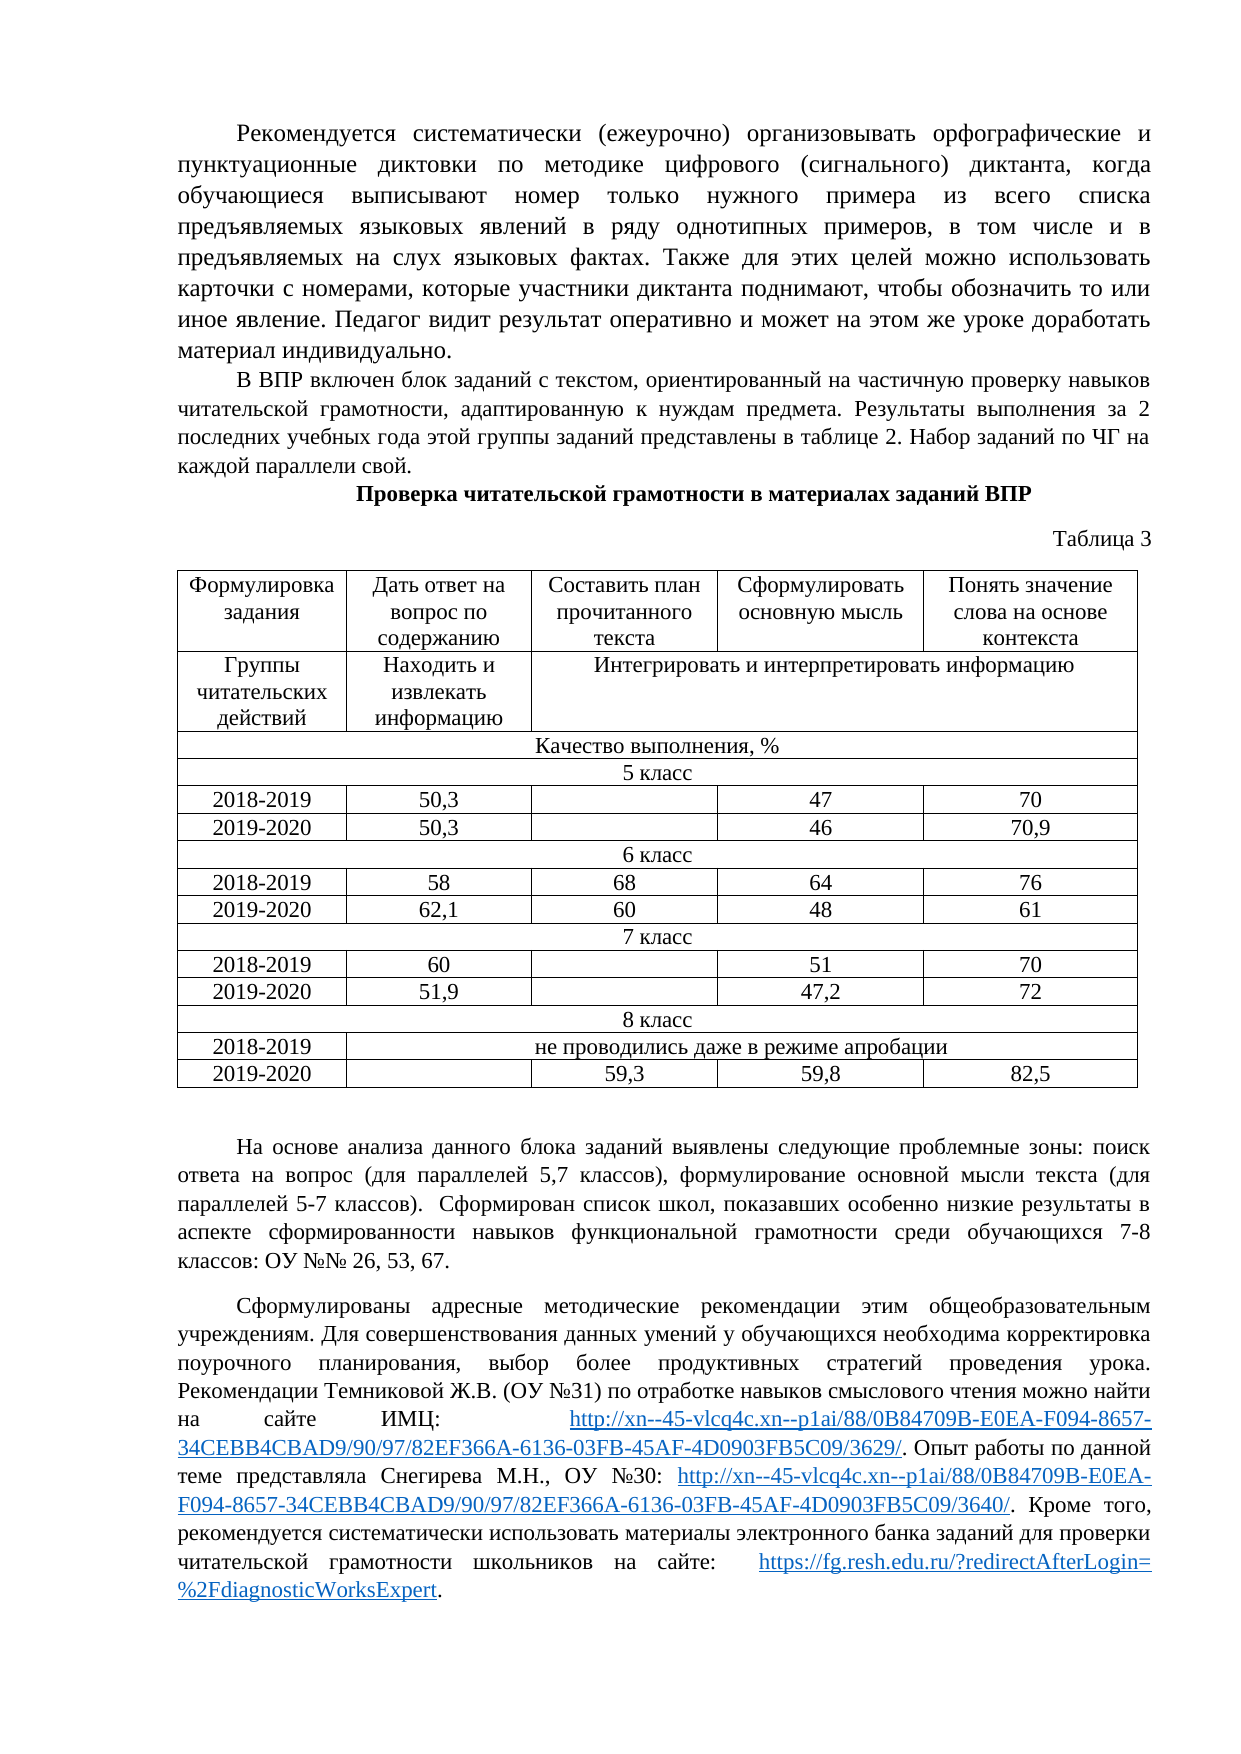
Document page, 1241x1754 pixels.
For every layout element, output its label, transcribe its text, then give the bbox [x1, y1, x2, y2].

table_cell [532, 978, 717, 1004]
table_cell Группы читательских действий [178, 652, 346, 731]
table_cell 47,2 [718, 978, 923, 1004]
table_cell 6 класс [178, 841, 1137, 868]
table_header Понять значение слова на основе контекста [924, 571, 1137, 651]
text Таблица 3 [177, 525, 1152, 552]
table_cell [532, 786, 717, 813]
table_cell 50,3 [347, 786, 531, 813]
table_cell 7 класс [178, 924, 1137, 950]
table_cell Качество выполнения, % [178, 732, 1137, 758]
table_cell 2018-2019 [178, 786, 346, 813]
text Сформулированы адресные методические рекомендации этим общеобразовательным учреждениям. Для совершенствования данных умений у обучающихся необходима корректировка поурочного планирования, выбор более продуктивных стратегий проведения урока. Рекомендации Темниковой Ж.В. (ОУ №31) по отработке навыков смыслового чтения можно найти на сайте ИМЦ: http://xn--45-vlcq4c.xn--p1ai/88/0B84709B-E0EA-F094-8657-34CEBB4CBAD9/90/97/82EF366A-6136-03FB-45AF-4D0903FB5C09/3629/. Опыт работы по данной теме представляла Снегирева М.Н., ОУ №30: http://xn--45-vlcq4c.xn--p1ai/88/0B84709B-E0EA-F094-8657-34CEBB4CBAD9/90/97/82EF366A-6136-03FB-45AF-4D0903FB5C09/3640/. Кроме того, рекомендуется систематически использовать материалы электронного банка заданий для проверки читательской грамотности школьников на сайте: https://fg.resh.edu.ru/?redirectAfterLogin=%2FdiagnosticWorksExpert. [177, 1292, 1152, 1602]
text В ВПР включен блок заданий с текстом, ориентированный на частичную проверку навыков читательской грамотности, адаптированную к нуждам предмета. Результаты выполнения за 2 последних учебных года этой группы заданий представлены в таблице 2. Набор заданий по ЧГ на каждой параллели свой. [177, 366, 1152, 478]
table_header Формулировка задания [178, 571, 346, 651]
table_cell 64 [718, 869, 923, 895]
table_cell 82,5 [924, 1060, 1137, 1087]
table_cell 68 [532, 869, 717, 895]
table_header Дать ответ на вопрос по содержанию [347, 571, 531, 651]
text Рекомендуется систематически (ежеурочно) организовывать орфографические и пунктуационные диктовки по методике цифрового (сигнального) диктанта, когда обучающиеся выписывают номер только нужного примера из всего списка предъявляемых языковых явлений в ряду однотипных примеров, в том числе и в предъявляемых на слух языковых фактах. Также для этих целей можно использовать карточки с номерами, которые участники диктанта поднимают, чтобы обозначить то или иное явление. Педагог видит результат оперативно и может на этом же уроке доработать материал индивидуально. [177, 118, 1152, 364]
table_cell Интегрировать и интерпретировать информацию [532, 652, 1137, 731]
table_cell [532, 951, 717, 977]
table_cell 2018-2019 [178, 869, 346, 895]
table_cell 70,9 [924, 814, 1137, 840]
text Проверка читательской грамотности в материалах заданий ВПР [177, 480, 1152, 507]
table_cell 2019-2020 [178, 1060, 346, 1087]
table_cell 70 [924, 951, 1137, 977]
table_cell 2018-2019 [178, 951, 346, 977]
table_cell 70 [924, 786, 1137, 813]
table_cell 8 класс [178, 1006, 1137, 1032]
table_header Составить план прочитанного текста [532, 571, 717, 651]
table_cell [532, 814, 717, 840]
table_cell 48 [718, 896, 923, 922]
table_cell 2019-2020 [178, 896, 346, 922]
table_cell 50,3 [347, 814, 531, 840]
text На основе анализа данного блока заданий выявлены следующие проблемные зоны: поиск ответа на вопрос (для параллелей 5,7 классов), формулирование основной мысли текста (для параллелей 5-7 классов). Сформирован список школ, показавших особенно низкие результаты в аспекте сформированности навыков функциональной грамотности среди обучающихся 7-8 классов: ОУ №№ 26, 53, 67. [177, 1133, 1152, 1273]
table_cell Находить и извлекать информацию [347, 652, 531, 731]
table_cell 62,1 [347, 896, 531, 922]
table_cell 59,8 [718, 1060, 923, 1087]
table_cell 5 класс [178, 759, 1137, 785]
table_cell 2018-2019 [178, 1033, 346, 1059]
table_cell 46 [718, 814, 923, 840]
table_cell 51,9 [347, 978, 531, 1004]
table_cell не проводились даже в режиме апробации [347, 1033, 1137, 1059]
table_cell 60 [532, 896, 717, 922]
table_cell 51 [718, 951, 923, 977]
table_cell 60 [347, 951, 531, 977]
table_cell 61 [924, 896, 1137, 922]
table_cell 59,3 [532, 1060, 717, 1087]
table_cell 2019-2020 [178, 814, 346, 840]
table_cell 2019-2020 [178, 978, 346, 1004]
table_cell 76 [924, 869, 1137, 895]
table_cell [347, 1060, 531, 1087]
table_cell 47 [718, 786, 923, 813]
table_header Сформулировать основную мысль [718, 571, 923, 651]
table_cell 58 [347, 869, 531, 895]
table_cell 72 [924, 978, 1137, 1004]
